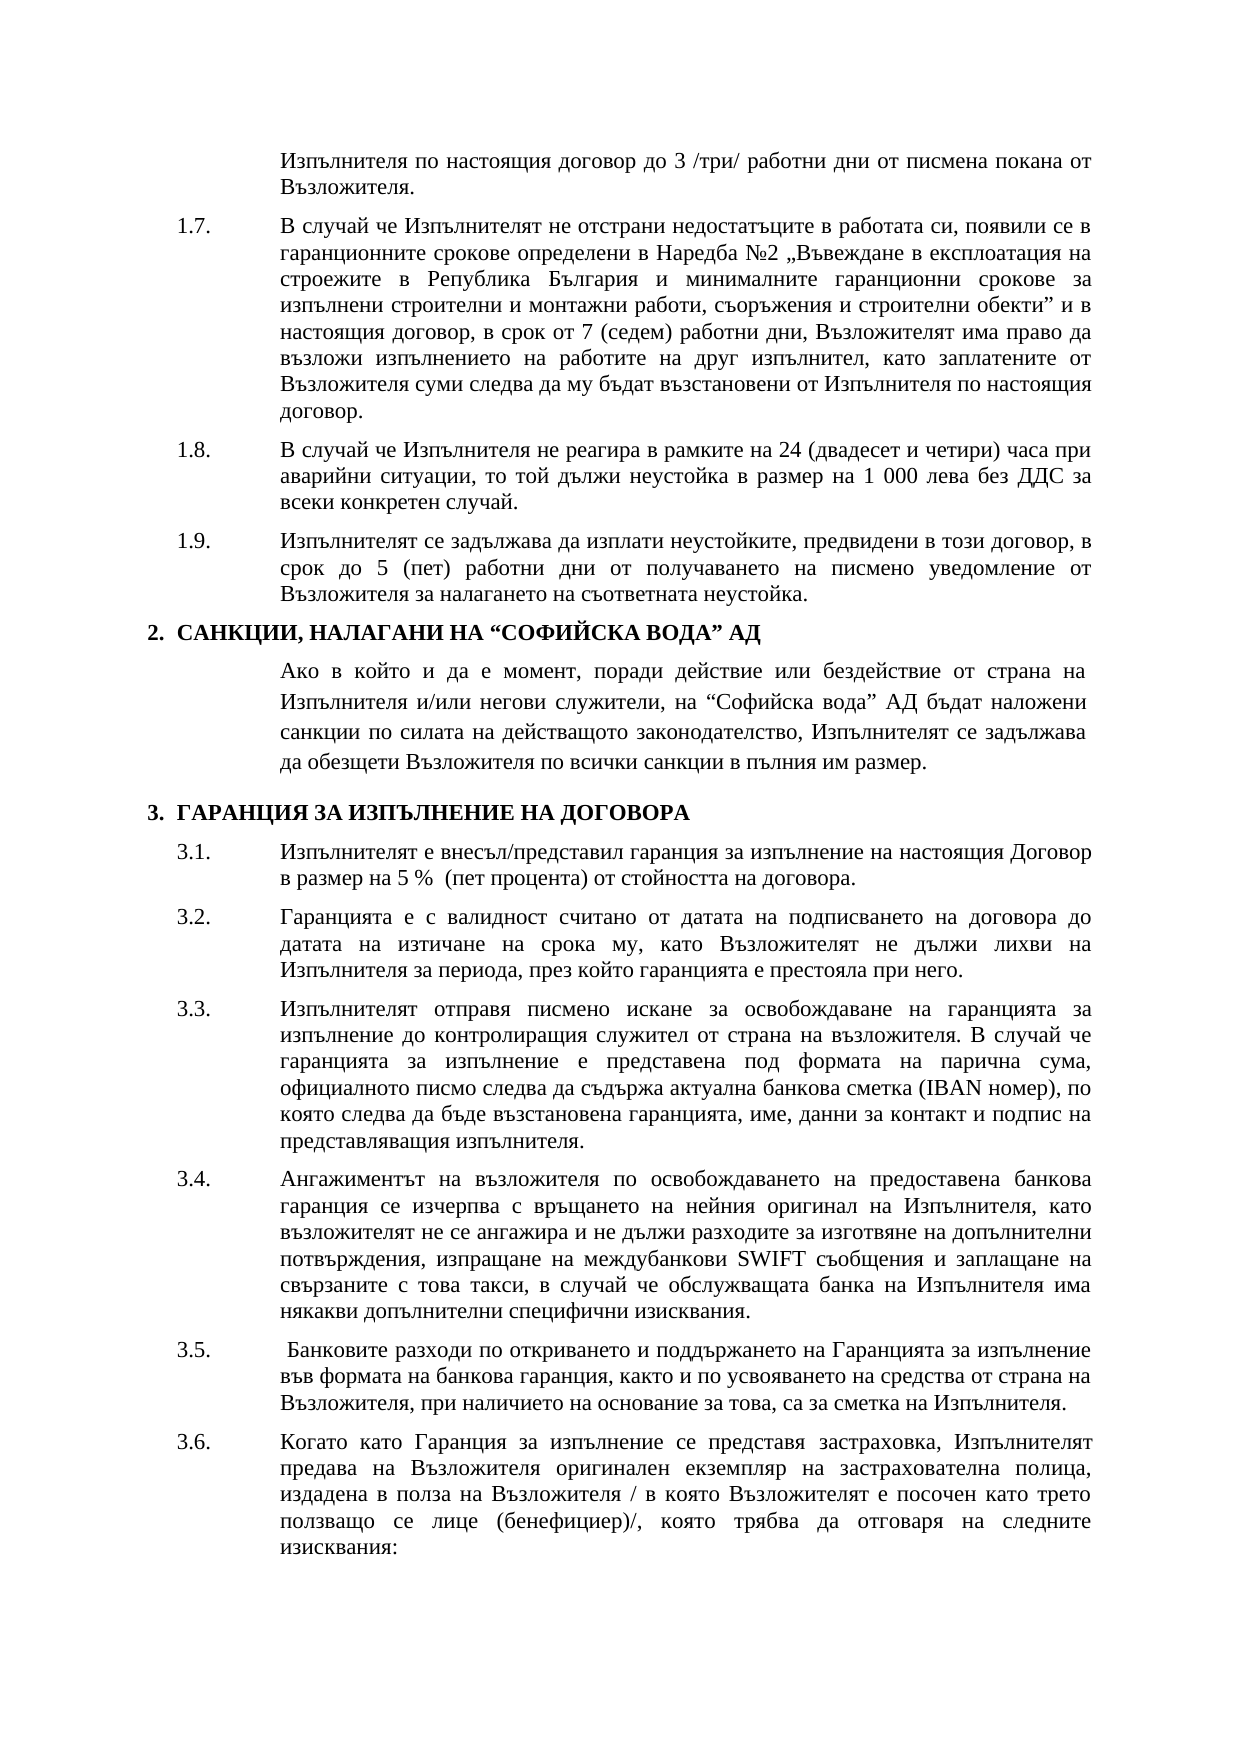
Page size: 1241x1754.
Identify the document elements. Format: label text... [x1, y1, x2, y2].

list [177, 147, 1093, 200]
list В случай че Изпълнителя не реагира в рамките на 24 (двадесет и четири) часа при аварийни ситуации, то той дължи неустойка в размер на 1 000 лева без ДДС за всеки конкретен случай. [177, 436, 1093, 515]
list Изпълнителят е внесъл/представил гаранция за изпълнение на настоящия Договор в размер на 5 % (пет процента) от стойността на договора. [177, 838, 1093, 891]
text Ако в който и да е момент, поради действие или бездействие от страна на Изпълнителя и/или негови служители, на “Софийска вода” АД бъдат наложени санкции по силата на действащото законодателство, Изпълнителят се задължава да обезщети Възложителя по всички санкции в пълния им размер. [280, 658, 1088, 774]
list Изпълнителят се задължава да изплати неустойките, предвидени в този договор, в срок до 5 (пет) работни дни от получаването на писмено уведомление от Възложителя за налагането на съответната неустойка. [177, 527, 1093, 606]
list В случай че Изпълнителят не отстрани недостатъците в работата си, появили се в гаранционните срокове определени в Наредба №2 „Въвеждане в експлоатация на строежите в Република България и минималните гаранционни срокове за изпълнени строителни и монтажни работи, съоръжения и строителни обекти” и в настоящия договор, в срок от 7 (седем) работни дни, Възложителят има право да възложи изпълнението на работите на друг изпълнител, като заплатените от Възложителя суми следва да му бъдат възстановени от Изпълнителя по настоящия договор. [177, 212, 1093, 423]
list Банковите разходи по откриването и поддържането на Гаранцията за изпълнение във формата на банкова гаранция, както и по усвояването на средства от страна на Възложителя, при наличието на основание за това, са за сметка на Изпълнителя. [177, 1336, 1093, 1415]
list Когато като Гаранция за изпълнение се представя застраховка, Изпълнителят предава на Възложителя оригинален екземпляр на застрахователна полица, издадена в полза на Възложителя / в която Възложителят е посочен като трето ползващо се лице (бенефициер)/, която трябва да отговаря на следните изисквания: [177, 1428, 1093, 1559]
list ГАРАНЦИЯ ЗА ИЗПЪЛНЕНИЕ НА ДОГОВОРА [147, 799, 1093, 826]
list Изпълнителят отправя писмено искане за освобождаване на гаранцията за изпълнение до контролиращия служител от страна на възложителя. В случай че гаранцията за изпълнение е представена под формата на парична сума, официалното писмо следва да съдържа актуална банкова сметка (IBAN номер), по която следва да бъде възстановена гаранцията, име, данни за контакт и подпис на представляващия изпълнителя. [177, 995, 1093, 1153]
list САНКЦИИ, НАЛАГАНИ НА “СОФИЙСКА ВОДА” АД [147, 619, 1093, 645]
list Гаранцията е с валидност считано от датата на подписването на договора до датата на изтичане на срока му, като Възложителят не дължи лихви на Изпълнителя за периода, през който гаранцията е престояла при него. [177, 903, 1093, 982]
list Ангажиментът на възложителя по освобождаването на предоставена банкова гаранция се изчерпва с връщането на нейния оригинал на Изпълнителя, като възложителят не се ангажира и не дължи разходите за изготвяне на допълнителни потвърждения, изпращане на междубанкови SWIFT съобщения и заплащане на свързаните с това такси, в случай че обслужващата банка на Изпълнителя има някакви допълнителни специфични изисквания. [177, 1166, 1093, 1324]
